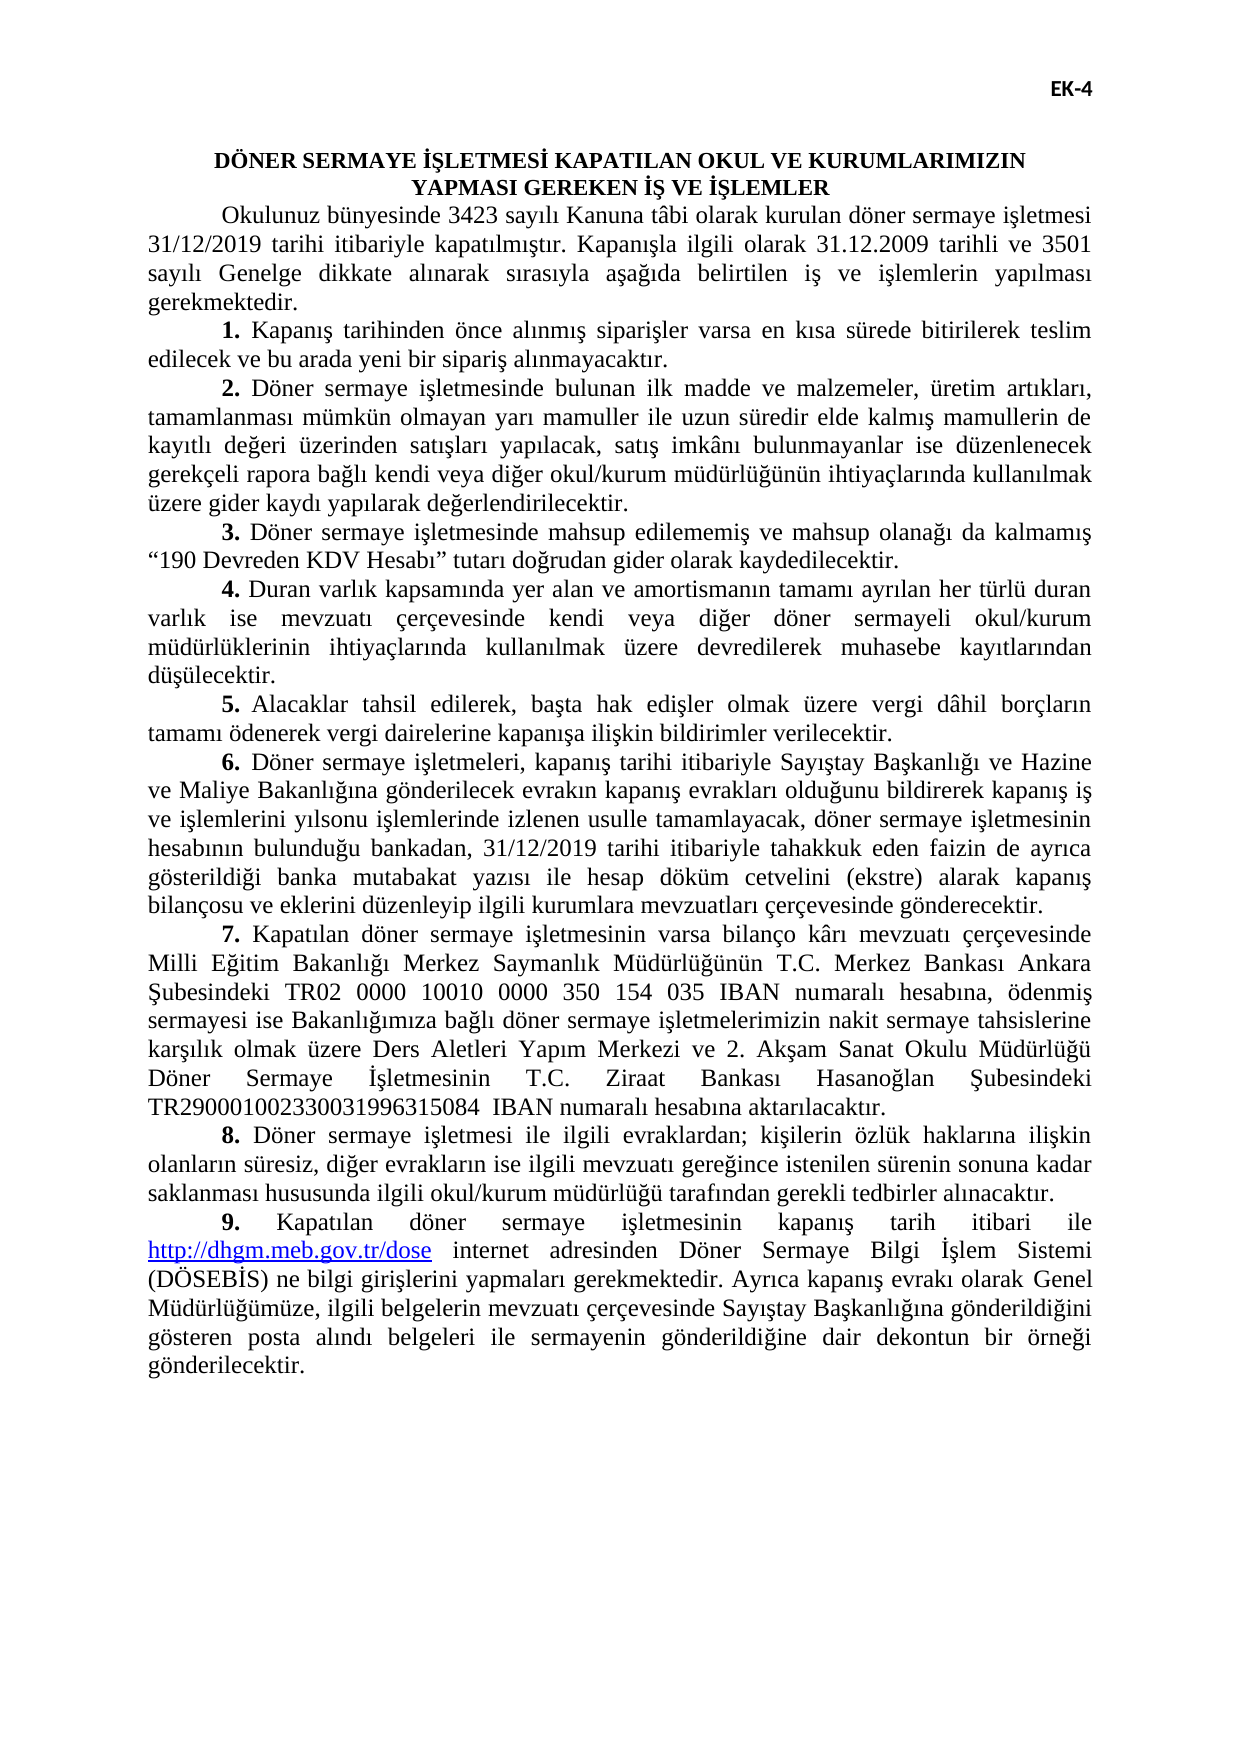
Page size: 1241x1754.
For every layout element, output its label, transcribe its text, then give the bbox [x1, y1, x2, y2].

text 6. Döner sermaye işletmeleri, kapanış tarihi itibariyle Sayıştay Başkanlığı ve Hazine ve Maliye Bakanlığına gönderilecek evrakın kapanış evrakları olduğunu bildirerek kapanış iş ve işlemlerini yılsonu işlemlerinde izlenen usulle tamamlayacak, döner sermaye işletmesinin hesabının bulunduğu bankadan, 31/12/2019 tarihi itibariyle tahakkuk eden faizin de ayrıca gösterildiği banka mutabakat yazısı ile hesap döküm cetvelini (ekstre) alarak kapanış bilançosu ve eklerini düzenleyip ilgili kurumlara mevzuatları çerçevesinde gönderecektir. [148, 747, 1093, 919]
text 5. Alacaklar tahsil edilerek, başta hak edişler olmak üzere vergi dâhil borçların tamamı ödenerek vergi dairelerine kapanışa ilişkin bildirimler verilecektir. [148, 689, 1093, 747]
text 7. Kapatılan döner sermaye işletmesinin varsa bilanço kârı mevzuatı çerçevesinde Milli Eğitim Bakanlığı Merkez Saymanlık Müdürlüğünün T.C. Merkez Bankası Ankara Şubesindeki TR02 0000 10010 0000 350 154 035 IBAN numaralı hesabına, ödenmiş sermayesi ise Bakanlığımıza bağlı döner sermaye işletmelerimizin nakit sermaye tahsislerine karşılık olmak üzere Ders Aletleri Yapım Merkezi ve 2. Akşam Sanat Okulu Müdürlüğü Döner Sermaye İşletmesinin T.C. Ziraat Bankası Hasanoğlan Şubesindeki TR290001002330031996315084 IBAN numaralı hesabına aktarılacaktır. [148, 919, 1093, 1120]
text YAPMASI GEREKEN İŞ VE İŞLEMLER [148, 174, 1093, 200]
text 9. Kapatılan döner sermaye işletmesinin kapanış tarih itibari ile http://dhgm.meb.gov.tr/dose internet adresinden Döner Sermaye Bilgi İşlem Sistemi (DÖSEBİS) ne bilgi girişlerini yapmaları gerekmektedir. Ayrıca kapanış evrakı olarak Genel Müdürlüğümüze, ilgili belgelerin mevzuatı çerçevesinde Sayıştay Başkanlığına gönderildiğini gösteren posta alındı belgeleri ile sermayenin gönderildiğine dair dekontun bir örneği gönderilecektir. [148, 1207, 1093, 1379]
text 2. Döner sermaye işletmesinde bulunan ilk madde ve malzemeler, üretim artıkları, tamamlanması mümkün olmayan yarı mamuller ile uzun süredir elde kalmış mamullerin de kayıtlı değeri üzerinden satışları yapılacak, satış imkânı bulunmayanlar ise düzenlenecek gerekçeli rapora bağlı kendi veya diğer okul/kurum müdürlüğünün ihtiyaçlarında kullanılmak üzere gider kaydı yapılarak değerlendirilecektir. [148, 373, 1093, 517]
text 4. Duran varlık kapsamında yer alan ve amortismanın tamamı ayrılan her türlü duran varlık ise mevzuatı çerçevesinde kendi veya diğer döner sermayeli okul/kurum müdürlüklerinin ihtiyaçlarında kullanılmak üzere devredilerek muhasebe kayıtlarından düşülecektir. [148, 574, 1093, 689]
text Okulunuz bünyesinde 3423 sayılı Kanuna tâbi olarak kurulan döner sermaye işletmesi 31/12/2019 tarihi itibariyle kapatılmıştır. Kapanışla ilgili olarak 31.12.2009 tarihli ve 3501 sayılı Genelge dikkate alınarak sırasıyla aşağıda belirtilen iş ve işlemlerin yapılması gerekmektedir. [133, 200, 1093, 315]
text DÖNER SERMAYE İŞLETMESİ KAPATILAN OKUL VE KURUMLARIMIZIN [148, 148, 1093, 174]
text 1. Kapanış tarihinden önce alınmış siparişler varsa en kısa sürede bitirilerek teslim edilecek ve bu arada yeni bir sipariş alınmayacaktır. [148, 315, 1093, 373]
text 3. Döner sermaye işletmesinde mahsup edilememiş ve mahsup olanağı da kalmamış “190 Devreden KDV Hesabı” tutarı doğrudan gider olarak kaydedilecektir. [148, 517, 1093, 574]
text 8. Döner sermaye işletmesi ile ilgili evraklardan; kişilerin özlük haklarına ilişkin olanların süresiz, diğer evrakların ise ilgili mevzuatı gereğince istenilen sürenin sonuna kadar saklanması hususunda ilgili okul/kurum müdürlüğü tarafından gerekli tedbirler alınacaktır. [148, 1120, 1093, 1207]
